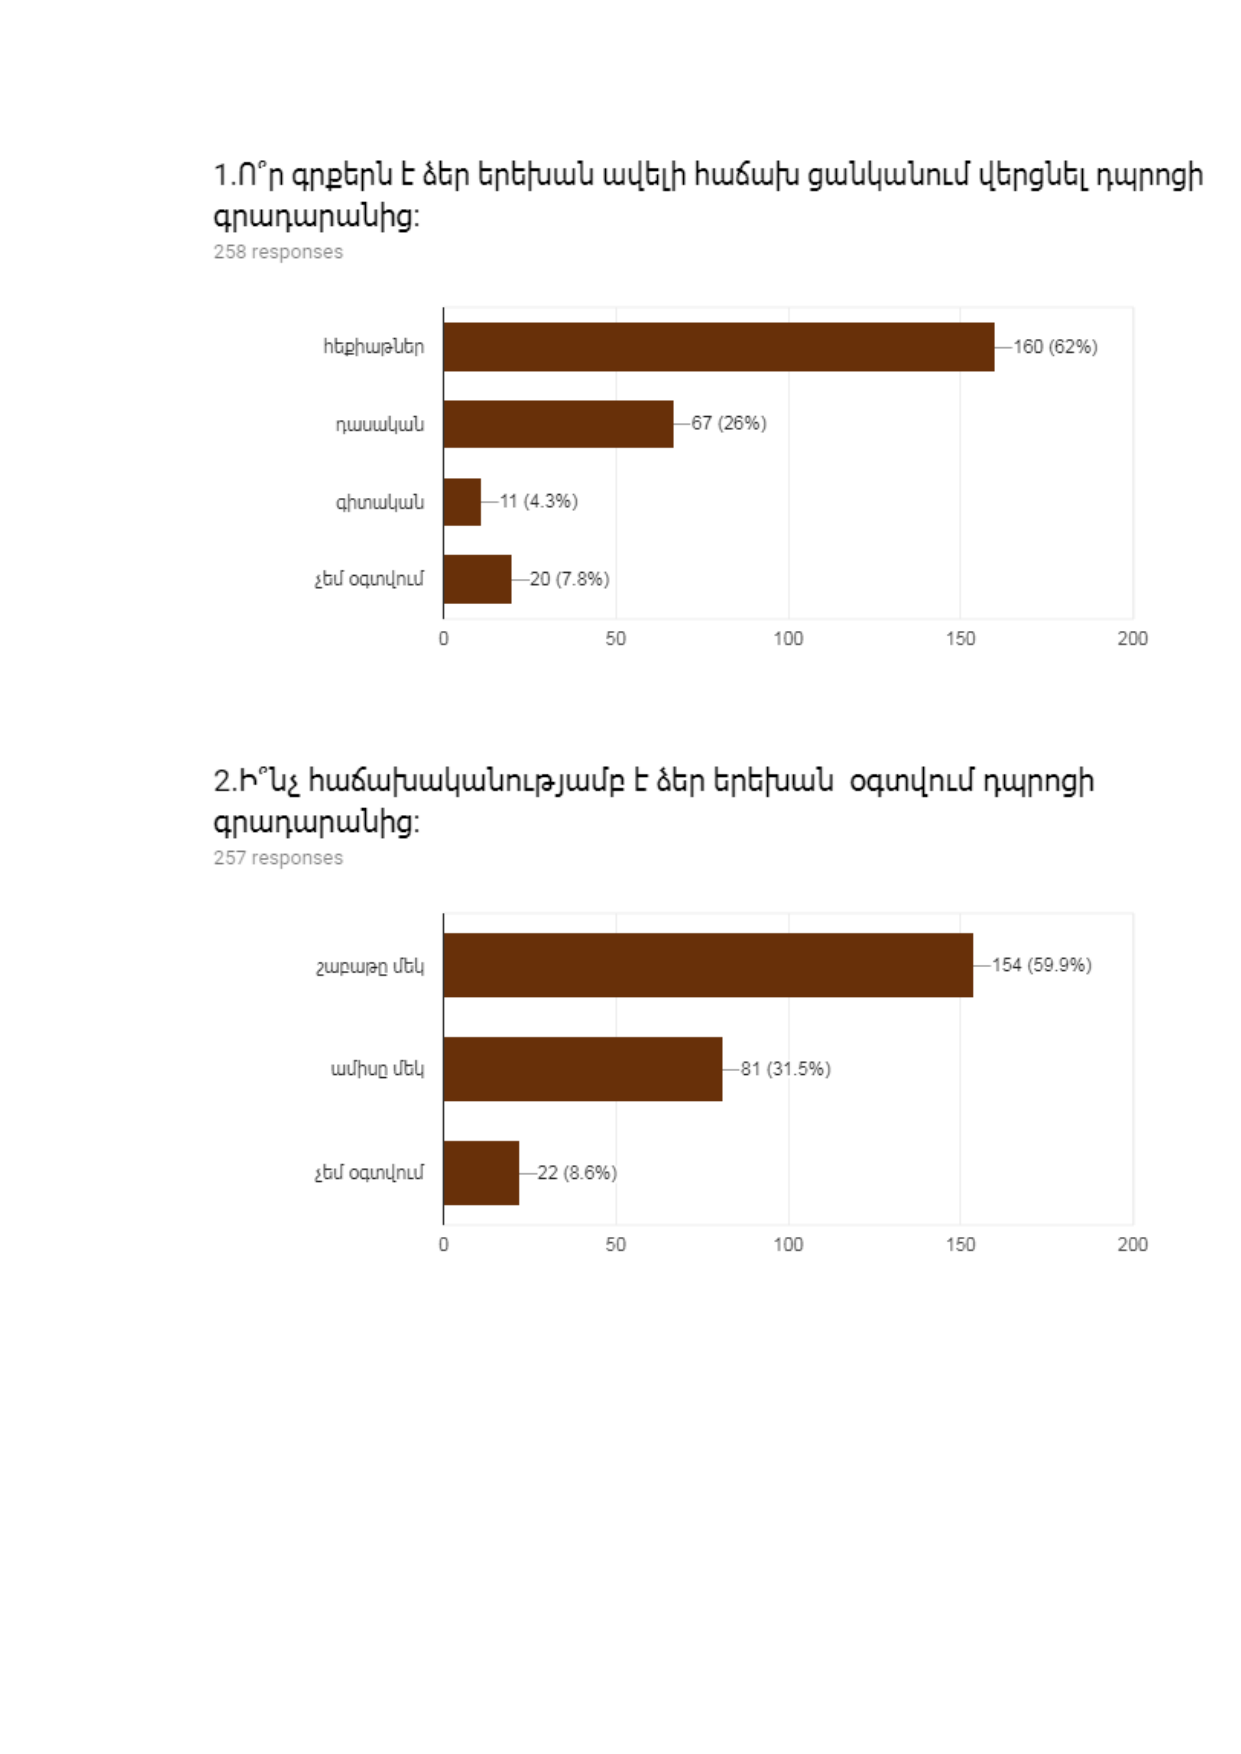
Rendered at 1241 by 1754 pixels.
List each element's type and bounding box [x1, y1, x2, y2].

picture [177, 118, 1241, 711]
picture [177, 724, 1241, 1317]
